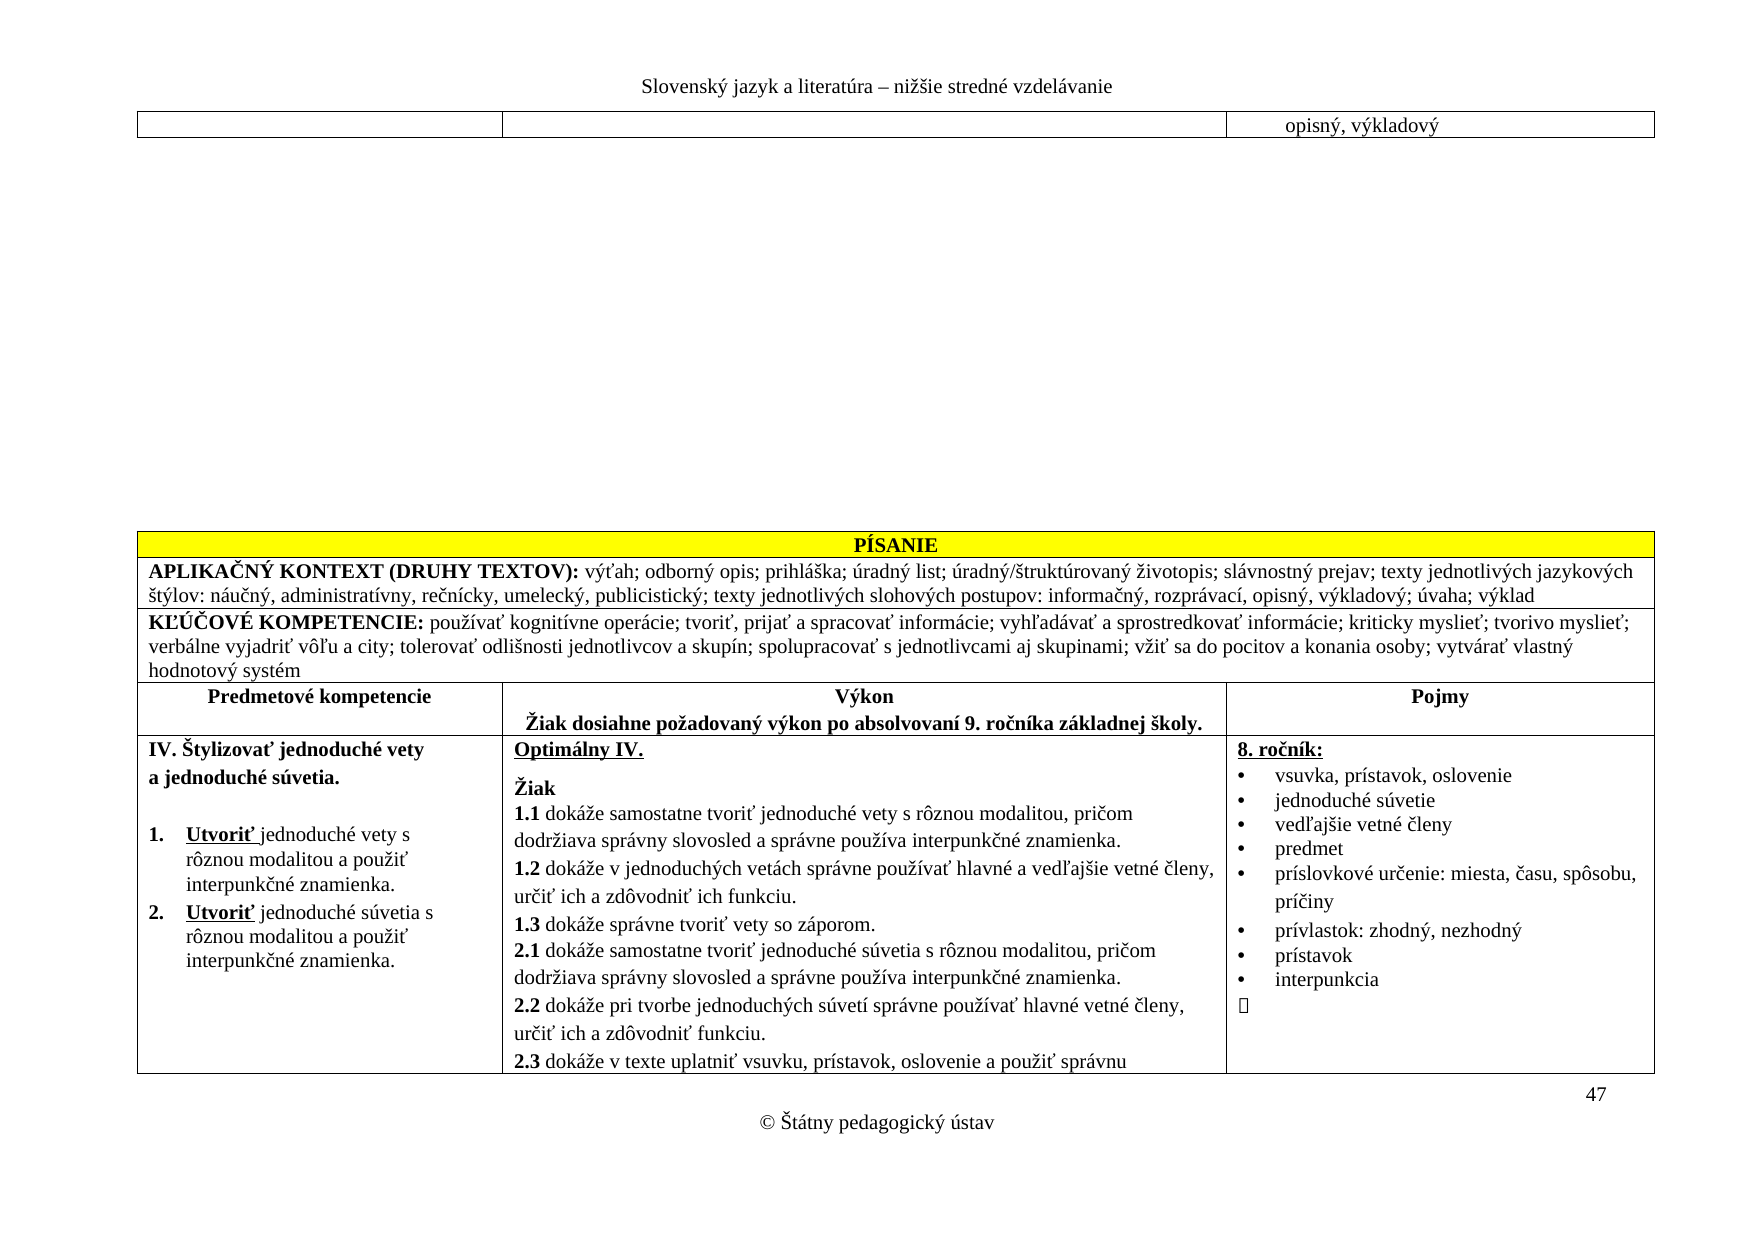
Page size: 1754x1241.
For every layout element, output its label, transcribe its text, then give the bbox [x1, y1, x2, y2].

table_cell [503, 112, 1226, 137]
table_cell Výkon Žiak dosiahne požadovaný výkon po absolvovaní 9. ročníka základnej školy. [503, 683, 1226, 735]
table_header PÍSANIE [138, 532, 1654, 557]
table_cell Predmetové kompetencie [138, 683, 502, 735]
table_cell KĽÚČOVÉ KOMPETENCIE: používať kognitívne operácie; tvoriť, prijať a spracovať informácie; vyhľadávať a sprostredkovať informácie; kriticky myslieť; tvorivo myslieť; verbálne vyjadriť vôľu a city; tolerovať odlišnosti jednotlivcov a skupín; spolupracovať s jednotlivcami aj skupinami; vžiť sa do pocitov a konania osoby; vytvárať vlastný hodnotový systém [138, 609, 1654, 682]
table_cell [138, 736, 502, 1073]
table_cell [503, 736, 1226, 1073]
table_cell APLIKAČNÝ KONTEXT (DRUHY TEXTOV): výťah; odborný opis; prihláška; úradný list; úradný/štruktúrovaný životopis; slávnostný prejav; texty jednotlivých jazykových štýlov: náučný, administratívny, rečnícky, umelecký, publicistický; texty jednotlivých slohových postupov: informačný, rozprávací, opisný, výkladový; úvaha; výklad [138, 558, 1654, 607]
table_cell Pojmy [1227, 683, 1654, 735]
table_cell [1227, 736, 1654, 1073]
